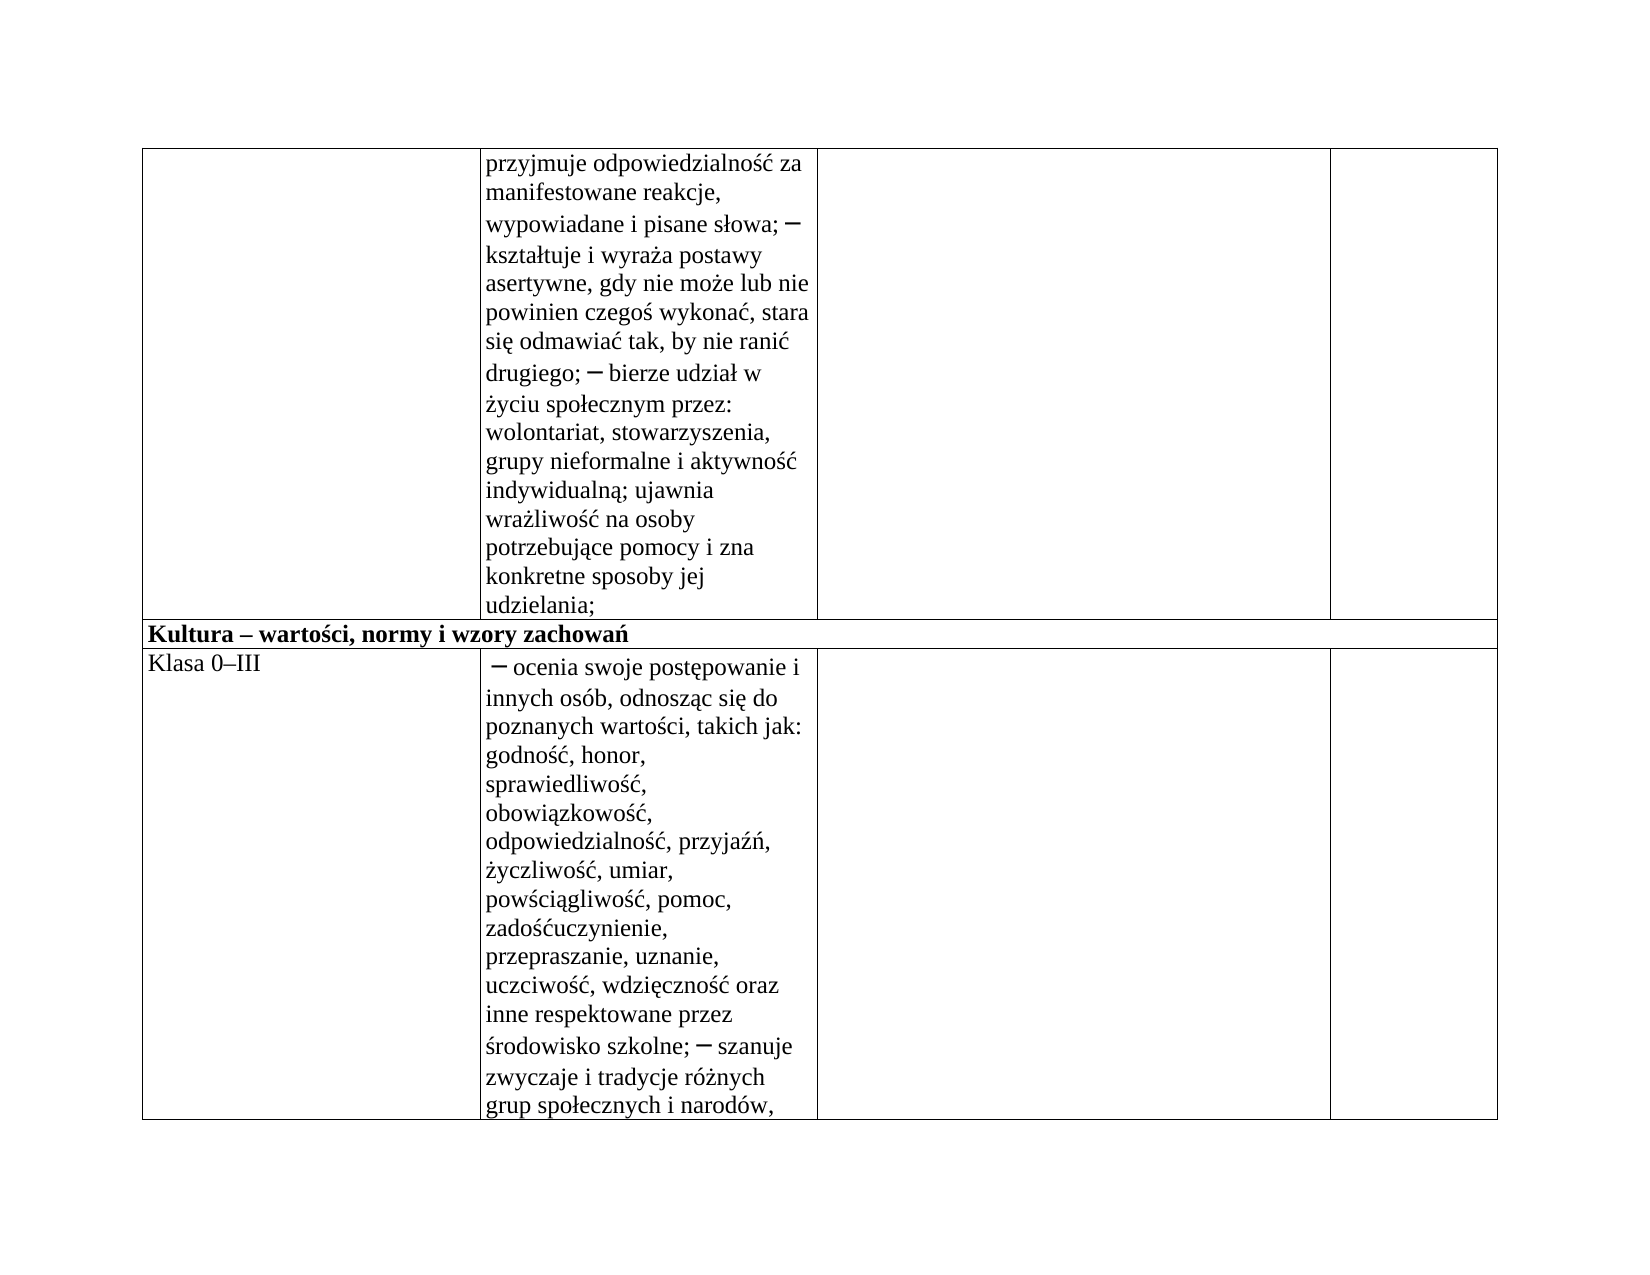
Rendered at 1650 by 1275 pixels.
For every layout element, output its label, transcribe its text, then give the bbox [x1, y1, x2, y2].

table_cell [1331, 149, 1497, 619]
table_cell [481, 649, 817, 1119]
table_cell [818, 649, 1330, 1119]
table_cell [481, 149, 817, 619]
table_cell [818, 149, 1330, 619]
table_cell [143, 149, 480, 619]
table_cell Klasa 0–III [143, 649, 480, 1119]
table_cell Kultura – wartości, normy i wzory zachowań [143, 620, 1497, 648]
table_cell [1331, 649, 1497, 1119]
